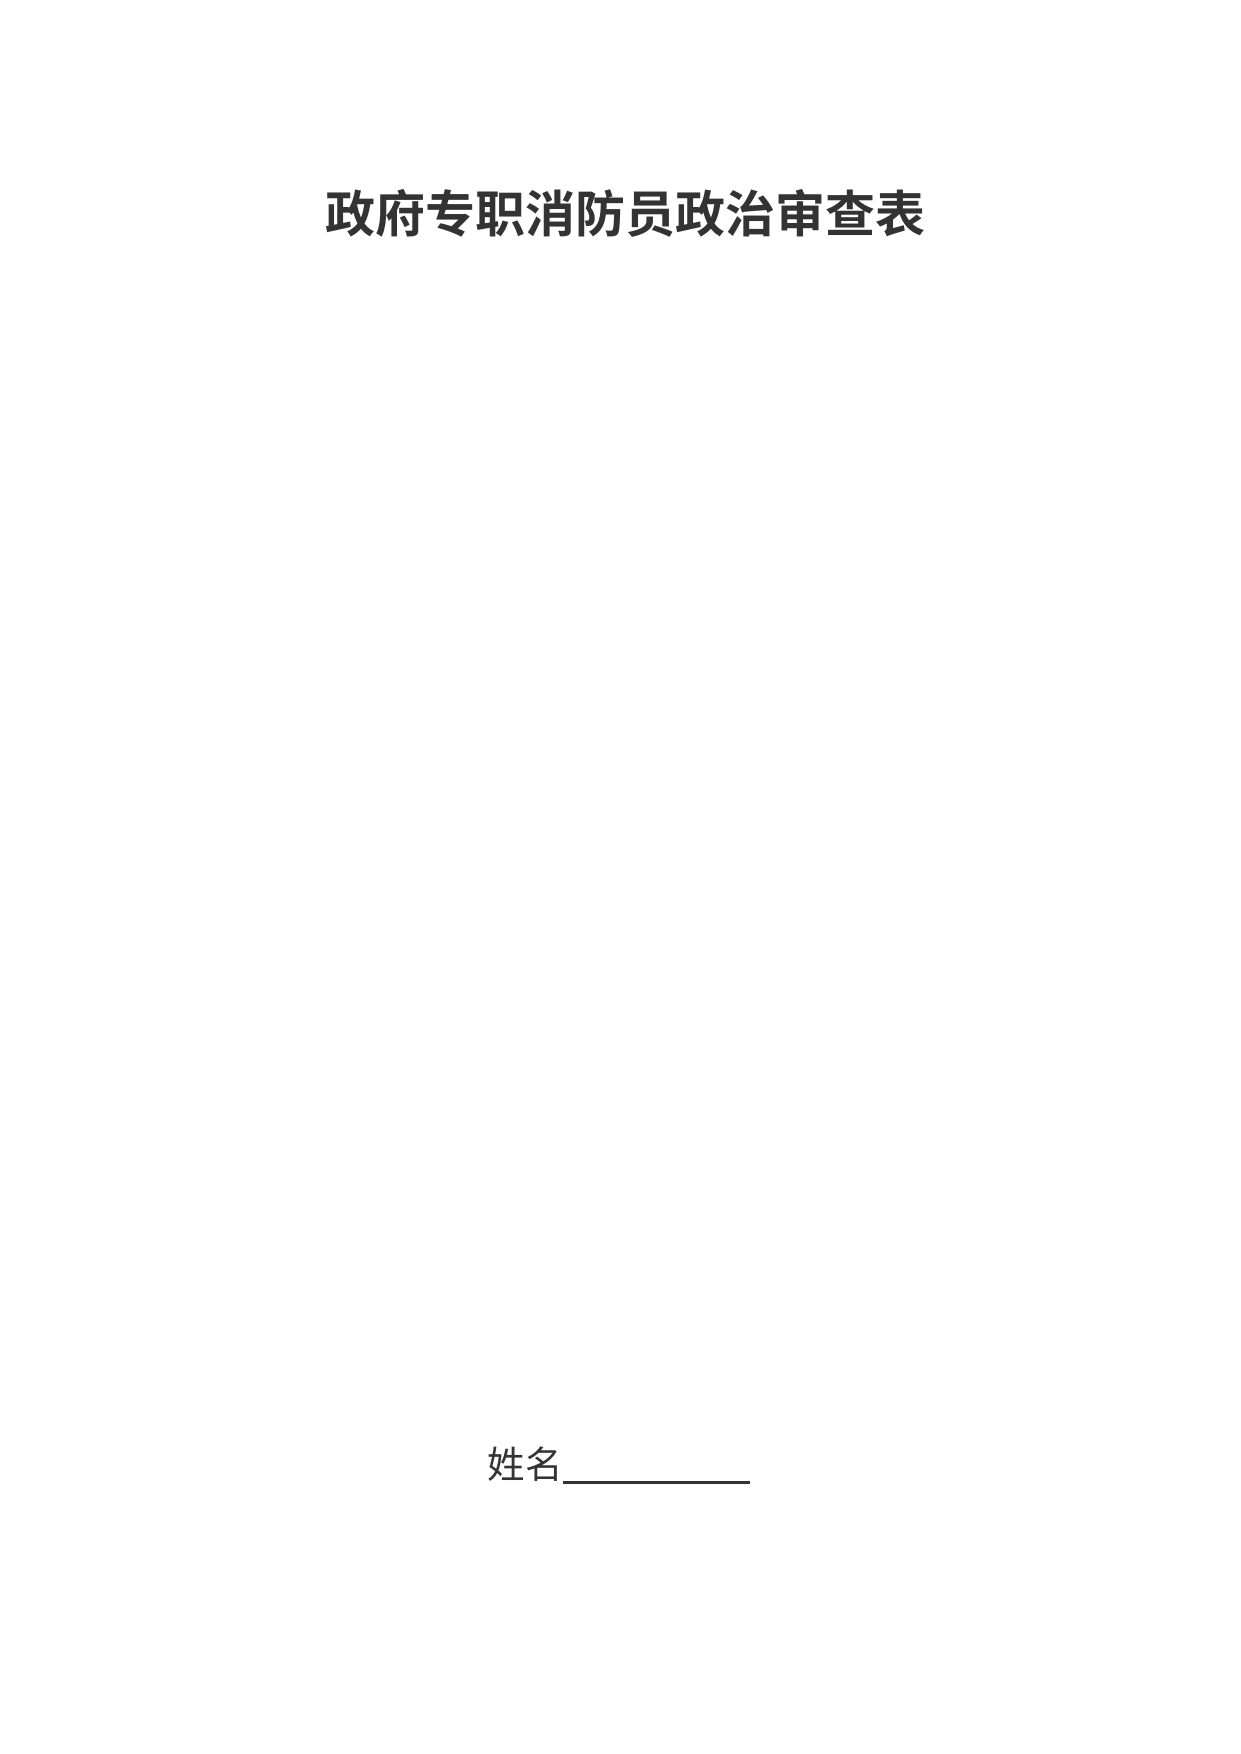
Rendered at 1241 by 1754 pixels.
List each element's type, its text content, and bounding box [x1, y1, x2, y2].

text 政府专职消防员政治审查表 [187, 162, 1053, 259]
text 姓名 [187, 1429, 1053, 1494]
